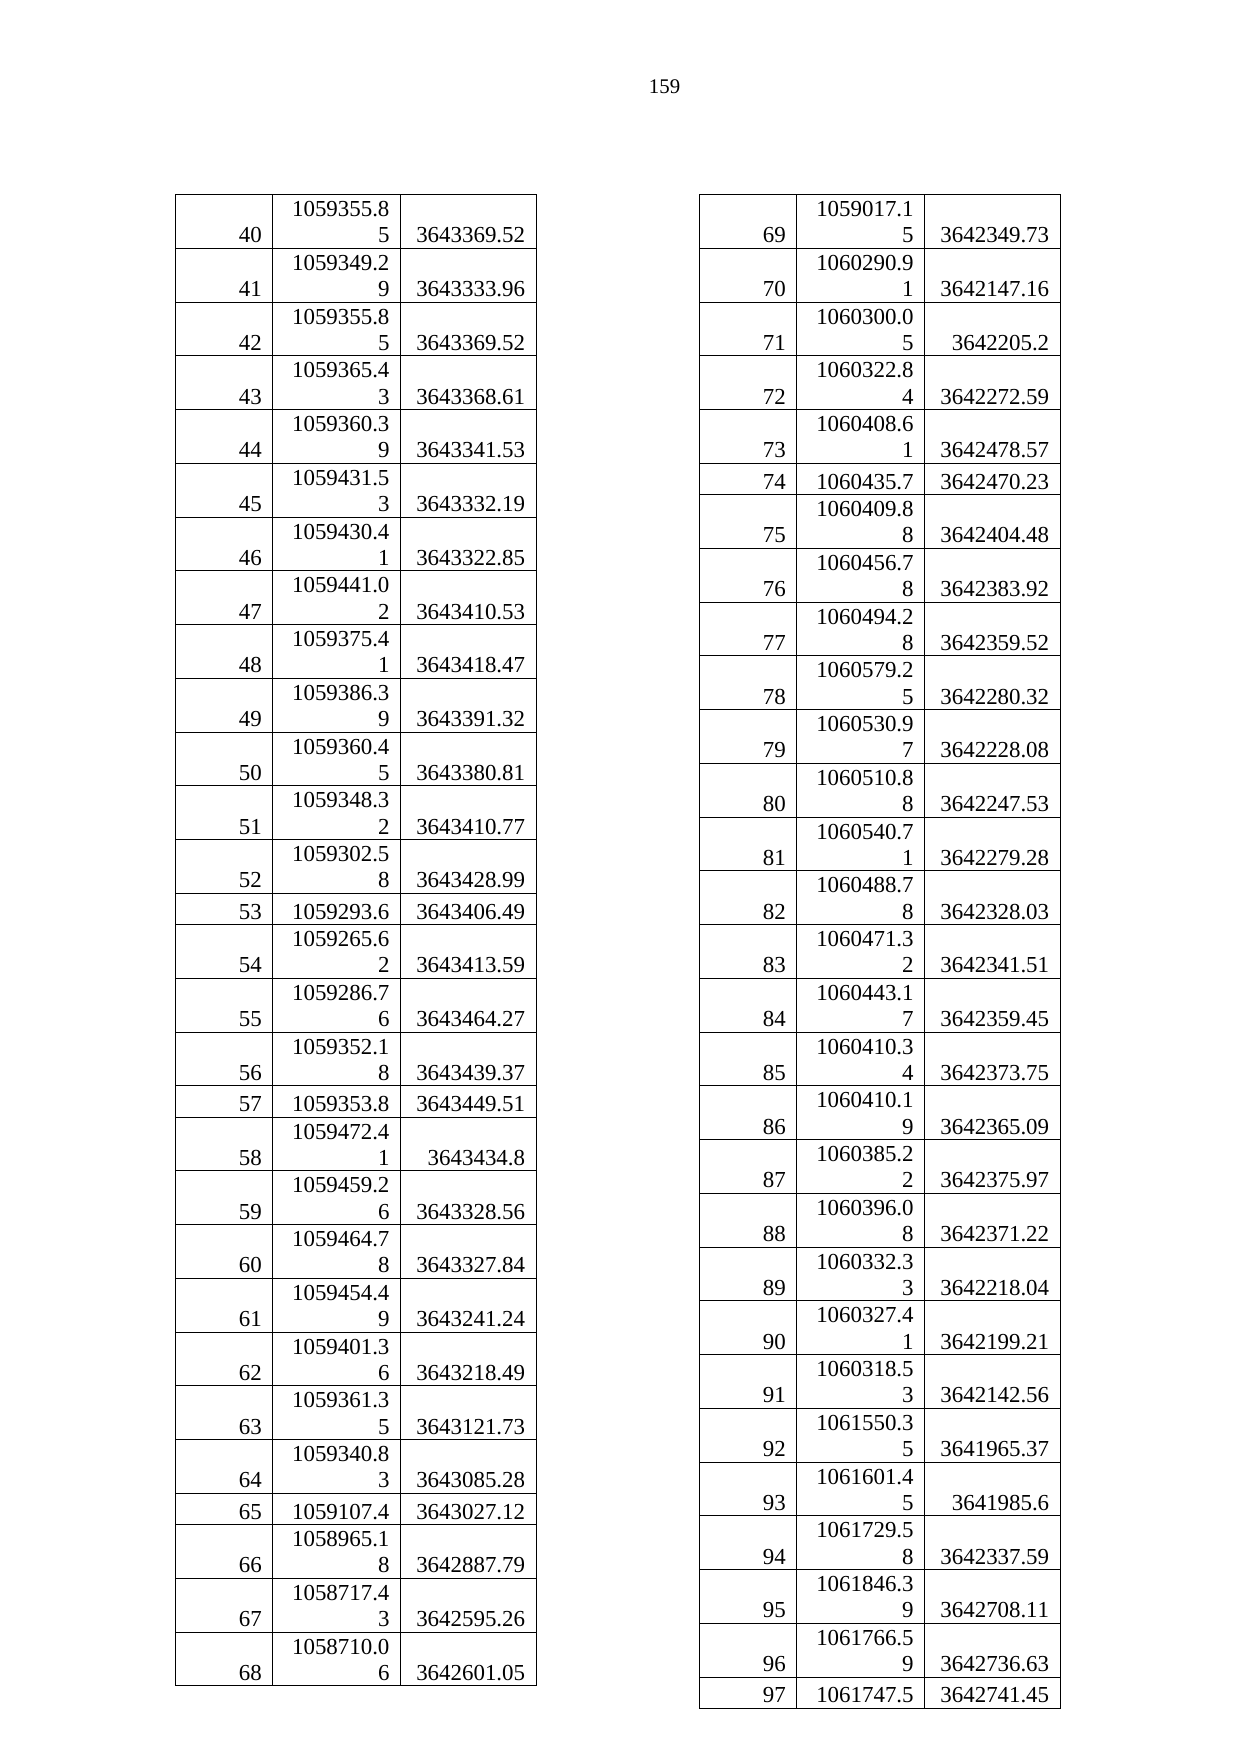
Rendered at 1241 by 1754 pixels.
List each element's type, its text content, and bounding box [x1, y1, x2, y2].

table_cell 76 [700, 549, 796, 602]
table_cell 87 [700, 1140, 796, 1193]
table_cell 75 [700, 495, 796, 548]
table_cell 1060410.19 [797, 1086, 924, 1139]
table_cell 3643380.81 [401, 733, 536, 785]
table_cell 1059340.83 [273, 1440, 400, 1493]
table_cell 94 [700, 1516, 796, 1569]
table_cell 40 [176, 195, 272, 248]
table_cell 93 [700, 1463, 796, 1515]
table_cell 3643369.52 [401, 195, 536, 248]
table_cell 1060540.71 [797, 818, 924, 870]
table_cell 3643332.19 [401, 464, 536, 517]
table_cell 64 [176, 1440, 272, 1493]
table_cell 3642279.28 [925, 818, 1060, 870]
table_cell 81 [700, 818, 796, 870]
table_cell 1059441.02 [273, 571, 400, 624]
table_cell 3643413.59 [401, 925, 536, 978]
table_cell 1061846.39 [797, 1570, 924, 1623]
table_cell 1059472.41 [273, 1118, 400, 1170]
table_cell 73 [700, 410, 796, 463]
table_cell 1060409.88 [797, 495, 924, 548]
table_cell 3643327.84 [401, 1225, 536, 1278]
table_cell 71 [700, 303, 796, 355]
table_cell 1060332.33 [797, 1248, 924, 1300]
table_cell 3643434.8 [401, 1118, 536, 1170]
table_cell 1059386.39 [273, 679, 400, 732]
table_cell 3643241.24 [401, 1279, 536, 1332]
table_cell 3642228.08 [925, 710, 1060, 763]
table_cell 3643341.53 [401, 410, 536, 463]
table_cell 79 [700, 710, 796, 763]
table_cell 50 [176, 733, 272, 785]
table_cell 63 [176, 1386, 272, 1439]
table_cell 1059459.26 [273, 1171, 400, 1224]
table_cell 3642383.92 [925, 549, 1060, 602]
table_cell 3643449.51 [401, 1086, 536, 1117]
table_cell 1059355.85 [273, 303, 400, 355]
table_cell 3642349.73 [925, 195, 1060, 248]
table_cell 74 [700, 464, 796, 494]
table_cell 1059454.49 [273, 1279, 400, 1332]
table_cell 1060510.88 [797, 764, 924, 817]
table_cell 60 [176, 1225, 272, 1278]
table_cell 1059348.32 [273, 786, 400, 839]
table_cell 95 [700, 1570, 796, 1623]
table_cell 3643410.77 [401, 786, 536, 839]
table_cell 58 [176, 1118, 272, 1170]
table_cell 3642736.63 [925, 1624, 1060, 1677]
table_cell 3642359.45 [925, 979, 1060, 1032]
table_cell 3642218.04 [925, 1248, 1060, 1300]
table_cell 3642147.16 [925, 249, 1060, 302]
table_cell 1060471.32 [797, 925, 924, 978]
table_cell 59 [176, 1171, 272, 1224]
table_cell 1061747.54 [797, 1678, 924, 1708]
table_cell 1059355.85 [273, 195, 400, 248]
table_cell 1060530.97 [797, 710, 924, 763]
table_cell 97 [700, 1678, 796, 1708]
table_cell 3642741.45 [925, 1678, 1060, 1708]
table_cell 1059353.8 [273, 1086, 400, 1117]
table_cell 1060322.84 [797, 356, 924, 409]
table_cell 69 [700, 195, 796, 248]
table_cell 56 [176, 1033, 272, 1085]
table_cell 1059352.18 [273, 1033, 400, 1085]
table_cell 1059286.76 [273, 979, 400, 1032]
table_cell 88 [700, 1194, 796, 1247]
table_cell 3642272.59 [925, 356, 1060, 409]
table_cell 3642375.97 [925, 1140, 1060, 1193]
table_cell 3643410.53 [401, 571, 536, 624]
table_cell 3643439.37 [401, 1033, 536, 1085]
table_cell 3642328.03 [925, 871, 1060, 924]
table_cell 3642341.51 [925, 925, 1060, 978]
table_cell 1060443.17 [797, 979, 924, 1032]
table_cell 1059265.62 [273, 925, 400, 978]
table_cell 1059464.78 [273, 1225, 400, 1278]
table_cell 3641985.6 [925, 1463, 1060, 1515]
table_cell 1059431.53 [273, 464, 400, 517]
table_cell 84 [700, 979, 796, 1032]
table_cell 1060408.61 [797, 410, 924, 463]
table_cell 1060385.22 [797, 1140, 924, 1193]
table_cell 3643406.49 [401, 894, 536, 924]
table_cell 3642404.48 [925, 495, 1060, 548]
table_cell 55 [176, 979, 272, 1032]
table_cell 3642373.75 [925, 1033, 1060, 1085]
table_cell 1059360.45 [273, 733, 400, 785]
table_cell 45 [176, 464, 272, 517]
table_cell 47 [176, 571, 272, 624]
table_cell 1059430.41 [273, 518, 400, 570]
table_cell 3643428.99 [401, 840, 536, 893]
table_cell 3643369.52 [401, 303, 536, 355]
table_cell 3643391.32 [401, 679, 536, 732]
table_cell 52 [176, 840, 272, 893]
table_cell 68 [176, 1633, 272, 1685]
table_cell 1060290.91 [797, 249, 924, 302]
table_cell 1059349.29 [273, 249, 400, 302]
table_cell 89 [700, 1248, 796, 1300]
table_cell 1059017.15 [797, 195, 924, 248]
table_cell 86 [700, 1086, 796, 1139]
table_cell 1061729.58 [797, 1516, 924, 1569]
table_cell 3642371.22 [925, 1194, 1060, 1247]
table_cell 1059107.4 [273, 1494, 400, 1524]
table_cell 1061550.35 [797, 1409, 924, 1462]
table_cell 85 [700, 1033, 796, 1085]
table_cell 48 [176, 625, 272, 678]
table_cell 1061601.45 [797, 1463, 924, 1515]
table_cell 1060435.7 [797, 464, 924, 494]
table_cell 3642247.53 [925, 764, 1060, 817]
table_cell 46 [176, 518, 272, 570]
table_cell 91 [700, 1355, 796, 1408]
table_cell 41 [176, 249, 272, 302]
table_cell 3643027.12 [401, 1494, 536, 1524]
table_cell 3643418.47 [401, 625, 536, 678]
table_cell 3643085.28 [401, 1440, 536, 1493]
table_cell 3642887.79 [401, 1525, 536, 1578]
table_cell 1059302.58 [273, 840, 400, 893]
table_cell 1059360.39 [273, 410, 400, 463]
table_cell 72 [700, 356, 796, 409]
table_cell 3642205.2 [925, 303, 1060, 355]
table_cell 49 [176, 679, 272, 732]
table_cell 3643121.73 [401, 1386, 536, 1439]
table_cell 43 [176, 356, 272, 409]
table_cell 1060327.41 [797, 1301, 924, 1354]
table_cell 3642337.59 [925, 1516, 1060, 1569]
table_cell 1058965.18 [273, 1525, 400, 1578]
table_cell 3643464.27 [401, 979, 536, 1032]
table_cell 83 [700, 925, 796, 978]
table_cell 3641965.37 [925, 1409, 1060, 1462]
table_cell 66 [176, 1525, 272, 1578]
table_cell 78 [700, 656, 796, 709]
table_cell 1060410.34 [797, 1033, 924, 1085]
table_cell 77 [700, 603, 796, 655]
table_cell 3642280.32 [925, 656, 1060, 709]
table_cell 1059361.35 [273, 1386, 400, 1439]
table_cell 67 [176, 1579, 272, 1632]
table_cell 1061766.59 [797, 1624, 924, 1677]
table_cell 1059375.41 [273, 625, 400, 678]
table_cell 42 [176, 303, 272, 355]
table_cell 3642365.09 [925, 1086, 1060, 1139]
table_cell 1058710.06 [273, 1633, 400, 1685]
table_cell 82 [700, 871, 796, 924]
table_cell 61 [176, 1279, 272, 1332]
table_cell 54 [176, 925, 272, 978]
table_cell 1060318.53 [797, 1355, 924, 1408]
table_cell 44 [176, 410, 272, 463]
table_cell 1060456.78 [797, 549, 924, 602]
table_cell 65 [176, 1494, 272, 1524]
table_cell 3643368.61 [401, 356, 536, 409]
table_cell 3642601.05 [401, 1633, 536, 1685]
table_cell 3642142.56 [925, 1355, 1060, 1408]
table_cell 51 [176, 786, 272, 839]
table_cell 1059401.36 [273, 1333, 400, 1385]
table_cell 92 [700, 1409, 796, 1462]
table_cell 80 [700, 764, 796, 817]
table_cell 3643333.96 [401, 249, 536, 302]
table_cell 1060396.08 [797, 1194, 924, 1247]
table_cell 90 [700, 1301, 796, 1354]
table_cell 3643218.49 [401, 1333, 536, 1385]
table_cell 1059293.6 [273, 894, 400, 924]
table_cell 1060579.25 [797, 656, 924, 709]
table_cell 1060488.78 [797, 871, 924, 924]
table_cell 53 [176, 894, 272, 924]
table_cell 3643328.56 [401, 1171, 536, 1224]
table_cell 70 [700, 249, 796, 302]
table_cell 1058717.43 [273, 1579, 400, 1632]
table_cell 3642595.26 [401, 1579, 536, 1632]
table_cell 3642359.52 [925, 603, 1060, 655]
table_cell 57 [176, 1086, 272, 1117]
table_cell 1060300.05 [797, 303, 924, 355]
table_cell 3642708.11 [925, 1570, 1060, 1623]
table_cell 3642478.57 [925, 410, 1060, 463]
table_cell 62 [176, 1333, 272, 1385]
table_cell 3642199.21 [925, 1301, 1060, 1354]
table_cell 96 [700, 1624, 796, 1677]
table_cell 1059365.43 [273, 356, 400, 409]
table_cell 3642470.23 [925, 464, 1060, 494]
table_cell 3643322.85 [401, 518, 536, 570]
table_cell 1060494.28 [797, 603, 924, 655]
